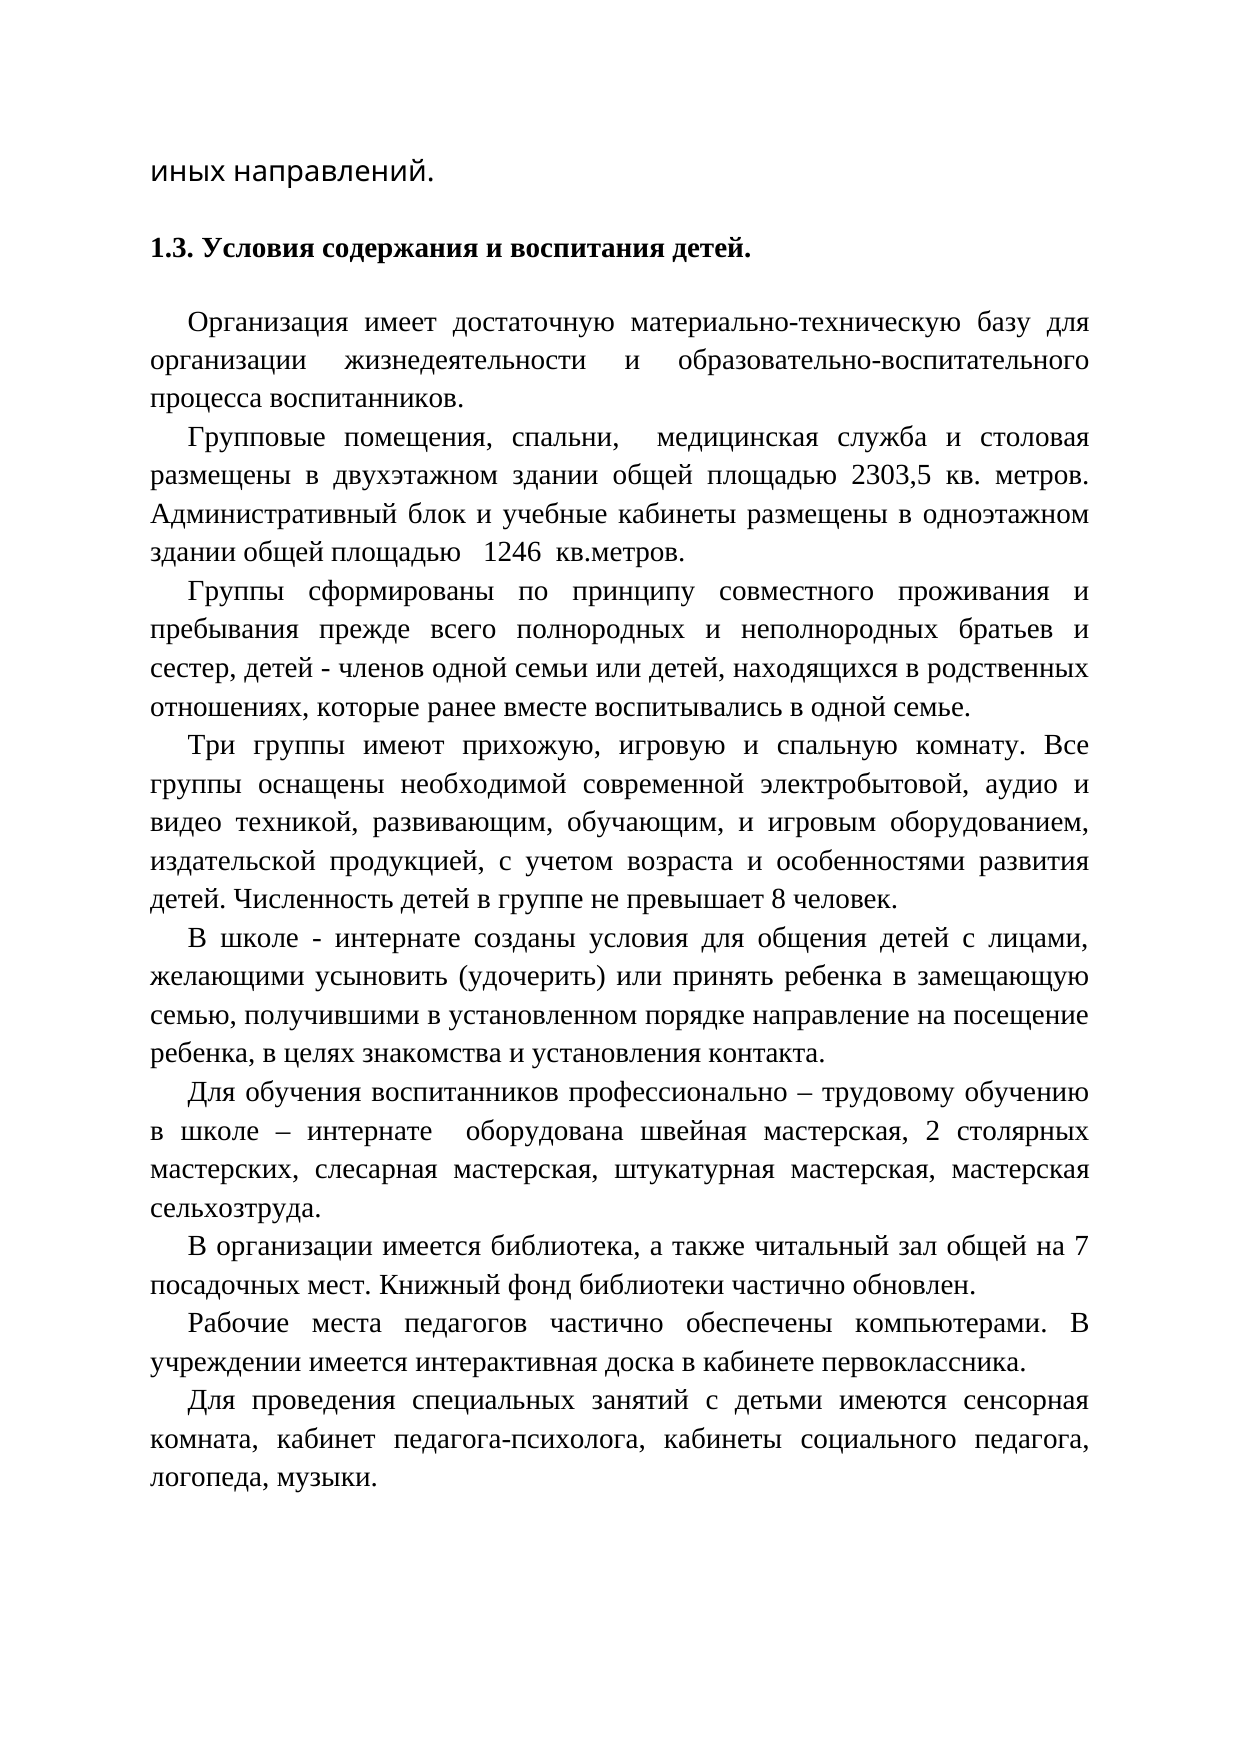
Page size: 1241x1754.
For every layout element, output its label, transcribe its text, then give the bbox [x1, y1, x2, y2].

text В школе - интернате созданы условия для общения детей с лицами, желающими усыновить (удочерить) или принять ребенка в замещающую семью, получившими в установленном порядке направление на посещение ребенка, в целях знакомства и установления контакта. [150, 916, 1090, 1071]
text Для обучения воспитанников профессионально – трудовому обучению в школе – интернате оборудована швейная мастерская, 2 столярных мастерских, слесарная мастерская, штукатурная мастерская, мастерская сельхозтруда. [150, 1071, 1090, 1225]
text Групповые помещения, спальни, медицинская служба и столовая размещены в двухэтажном здании общей площадью 2303,5 кв. метров. Административный блок и учебные кабинеты размещены в одноэтажном здании общей площадью 1246 кв.метров. [150, 415, 1090, 569]
text иных направлений. [150, 150, 1090, 190]
text 1.3. Условия содержания и воспитания детей. [150, 230, 1090, 263]
text Группы сформированы по принципу совместного проживания и пребывания прежде всего полнородных и неполнородных братьев и сестер, детей - членов одной семьи или детей, находящихся в родственных отношениях, которые ранее вместе воспитывались в одной семье. [150, 569, 1090, 724]
text Организация имеет достаточную материально-техническую базу для организации жизнедеятельности и образовательно-воспитательного процесса воспитанников. [150, 301, 1090, 415]
text Три группы имеют прихожую, игровую и спальную комнату. Все группы оснащены необходимой современной электробытовой, аудио и видео техникой, развивающим, обучающим, и игровым оборудованием, издательской продукцией, с учетом возраста и особенностями развития детей. Численность детей в группе не превышает 8 человек. [150, 724, 1090, 916]
text Рабочие места педагогов частично обеспечены компьютерами. В учреждении имеется интерактивная доска в кабинете первоклассника. [150, 1302, 1090, 1379]
text Для проведения специальных занятий с детьми имеются сенсорная комната, кабинет педагога-психолога, кабинеты социального педагога, логопеда, музыки. [150, 1379, 1090, 1494]
text В организации имеется библиотека, а также читальный зал общей на 7 посадочных мест. Книжный фонд библиотеки частично обновлен. [150, 1225, 1090, 1302]
